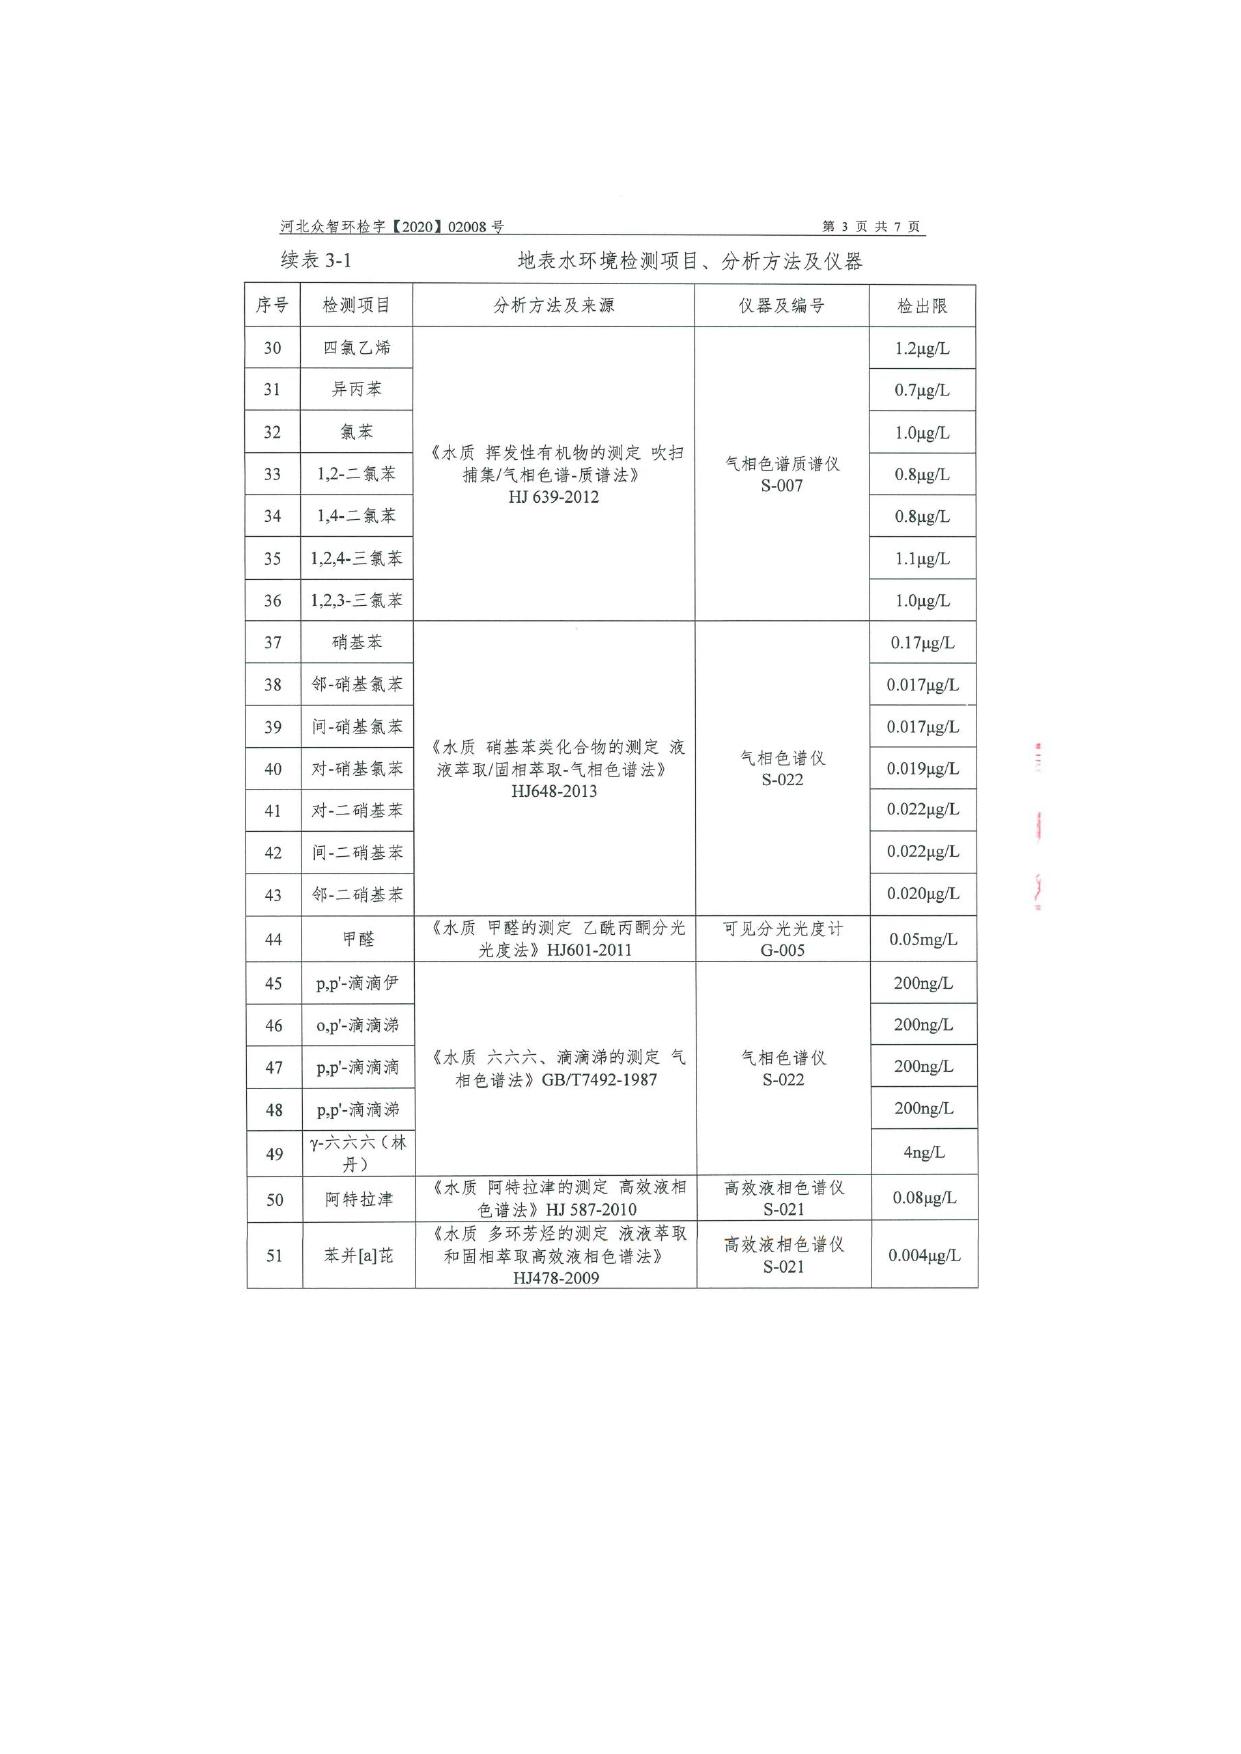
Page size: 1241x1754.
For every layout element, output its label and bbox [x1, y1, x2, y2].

picture [187, 162, 1052, 1385]
